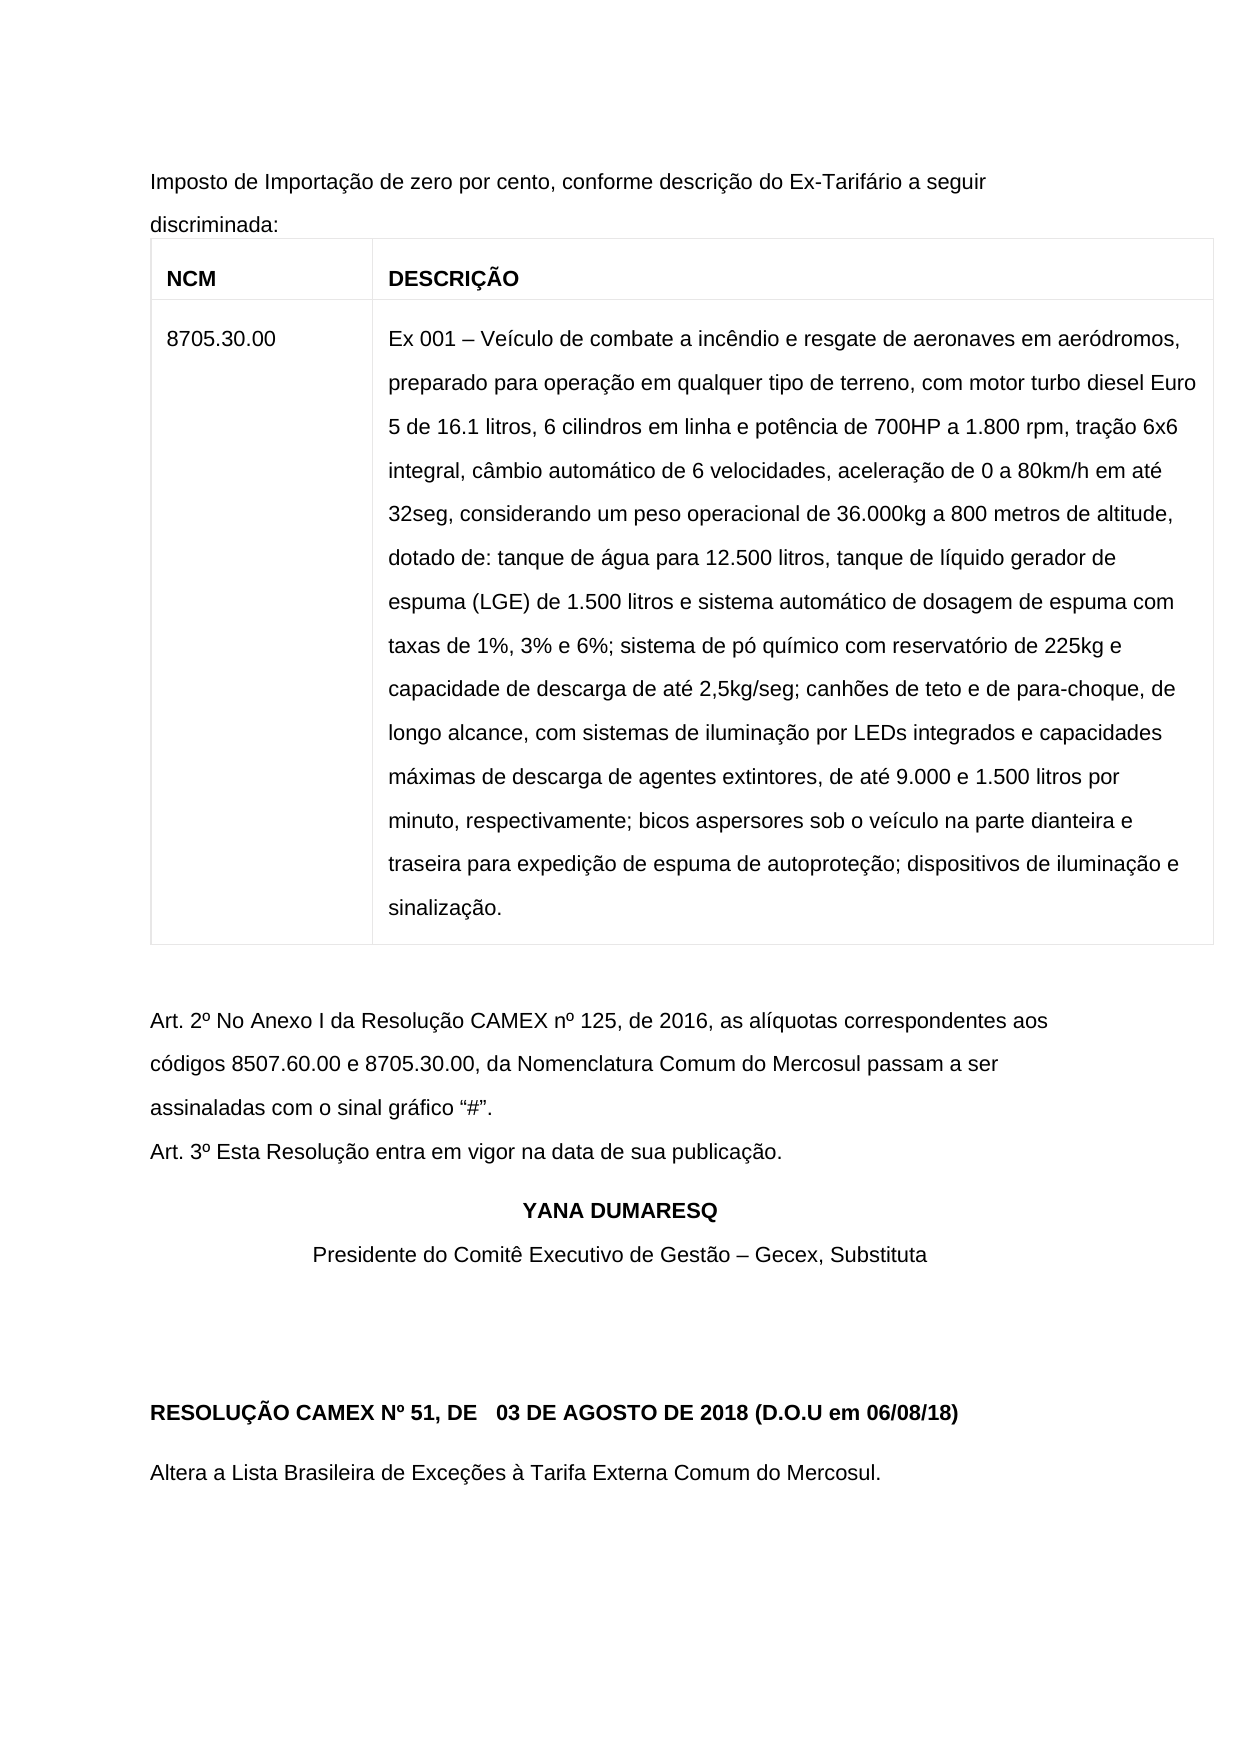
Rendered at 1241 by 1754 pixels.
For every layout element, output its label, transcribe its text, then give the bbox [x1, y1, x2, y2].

table_header NCM [152, 239, 372, 298]
table_header DESCRIÇÃO [373, 239, 1213, 298]
text Altera a Lista Brasileira de Exceções à Tarifa Externa Comum do Mercosul. [150, 1441, 1090, 1484]
table_cell 8705.30.00 [152, 300, 372, 944]
text Art. 3º Esta Resolução entra em vigor na data de sua publicação. [150, 1120, 1090, 1164]
text Art. 2º No Anexo I da Resolução CAMEX nº 125, de 2016, as alíquotas correspondentes aos códigos 8507.60.00 e 8705.30.00, da Nomenclatura Comum do Mercosul passam a ser assinaladas com o sinal gráfico “#”. [150, 945, 1090, 1120]
text Presidente do Comitê Executivo de Gestão – Gecex, Substituta [150, 1223, 1090, 1267]
text RESOLUÇÃO CAMEX Nº 51, DE 03 DE AGOSTO DE 2018 (D.O.U em 06/08/18) [150, 1381, 1090, 1425]
text YANA DUMARESQ [150, 1180, 1090, 1223]
table_cell Ex 001 – Veículo de combate a incêndio e resgate de aeronaves em aeródromos, preparado para operação em qualquer tipo de terreno, com motor turbo diesel Euro 5 de 16.1 litros, 6 cilindros em linha e potência de 700HP a 1.800 rpm, tração 6x6 integral, câmbio automático de 6 velocidades, aceleração de 0 a 80km/h em até 32seg, considerando um peso operacional de 36.000kg a 800 metros de altitude, dotado de: tanque de água para 12.500 litros, tanque de líquido gerador de espuma (LGE) de 1.500 litros e sistema automático de dosagem de espuma com taxas de 1%, 3% e 6%; sistema de pó químico com reservatório de 225kg e capacidade de descarga de até 2,5kg/seg; canhões de teto e de para-choque, de longo alcance, com sistemas de iluminação por LEDs integrados e capacidades máximas de descarga de agentes extintores, de até 9.000 e 1.500 litros por minuto, respectivamente; bicos aspersores sob o veículo na parte dianteira e traseira para expedição de espuma de autoproteção; dispositivos de iluminação e sinalização. [373, 300, 1213, 944]
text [150, 150, 1090, 237]
